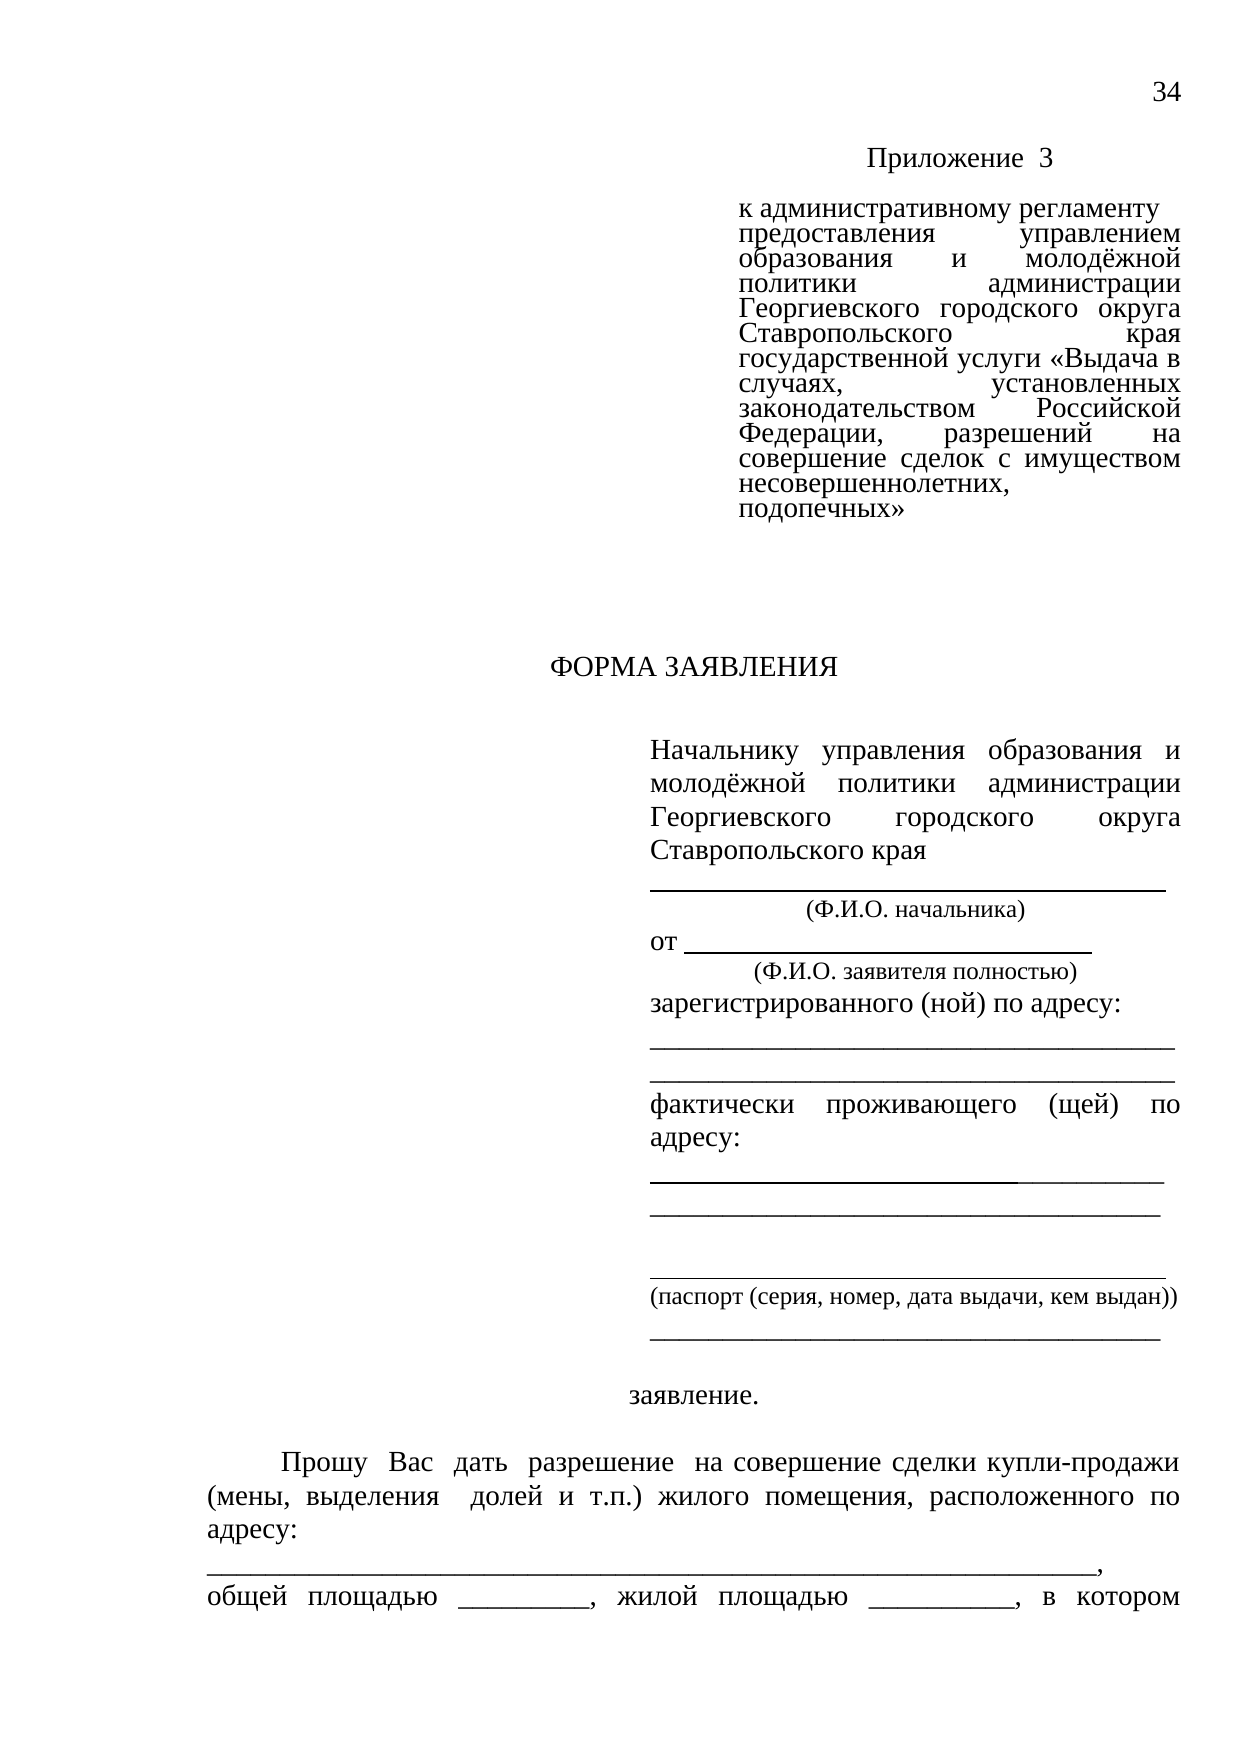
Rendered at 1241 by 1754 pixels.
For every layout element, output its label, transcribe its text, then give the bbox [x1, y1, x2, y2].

text ___________________________________ [650, 1310, 1181, 1344]
text от [650, 923, 1181, 956]
text фактически проживающего (щей) по адресу: [650, 1086, 1181, 1153]
text (Ф.И.О. заявителя полностью) [650, 956, 1181, 985]
text (паспорт (серия, номер, дата выдачи, кем выдан)) [650, 1281, 1181, 1310]
text к административному регламенту [738, 198, 1181, 223]
text зарегистрированного (ной) по адресу: [650, 985, 1181, 1019]
text ___________________________________ [650, 1186, 1181, 1220]
text ФОРМА ЗАЯВЛЕНИЯ [207, 657, 1181, 682]
text (Ф.И.О. начальника) [650, 894, 1181, 923]
text ________________________________________________________________________ [650, 1019, 1181, 1086]
text предоставления управлением образования и молодёжной политики администрации Георгиевского городского округа Ставропольского края государственной услуги «Выдача в случаях, установленных законодательством Российской Федерации, разрешений на совершение сделок с имуществом несовершеннолетних, подопечных» [738, 223, 1181, 523]
text Начальнику управления образования и молодёжной политики администрации Георгиевского городского округа Ставропольского края [650, 732, 1181, 866]
text __________ [650, 1153, 1181, 1186]
text заявление. [207, 1377, 1181, 1411]
text Приложение 3 [738, 148, 1181, 173]
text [207, 1444, 1181, 1612]
